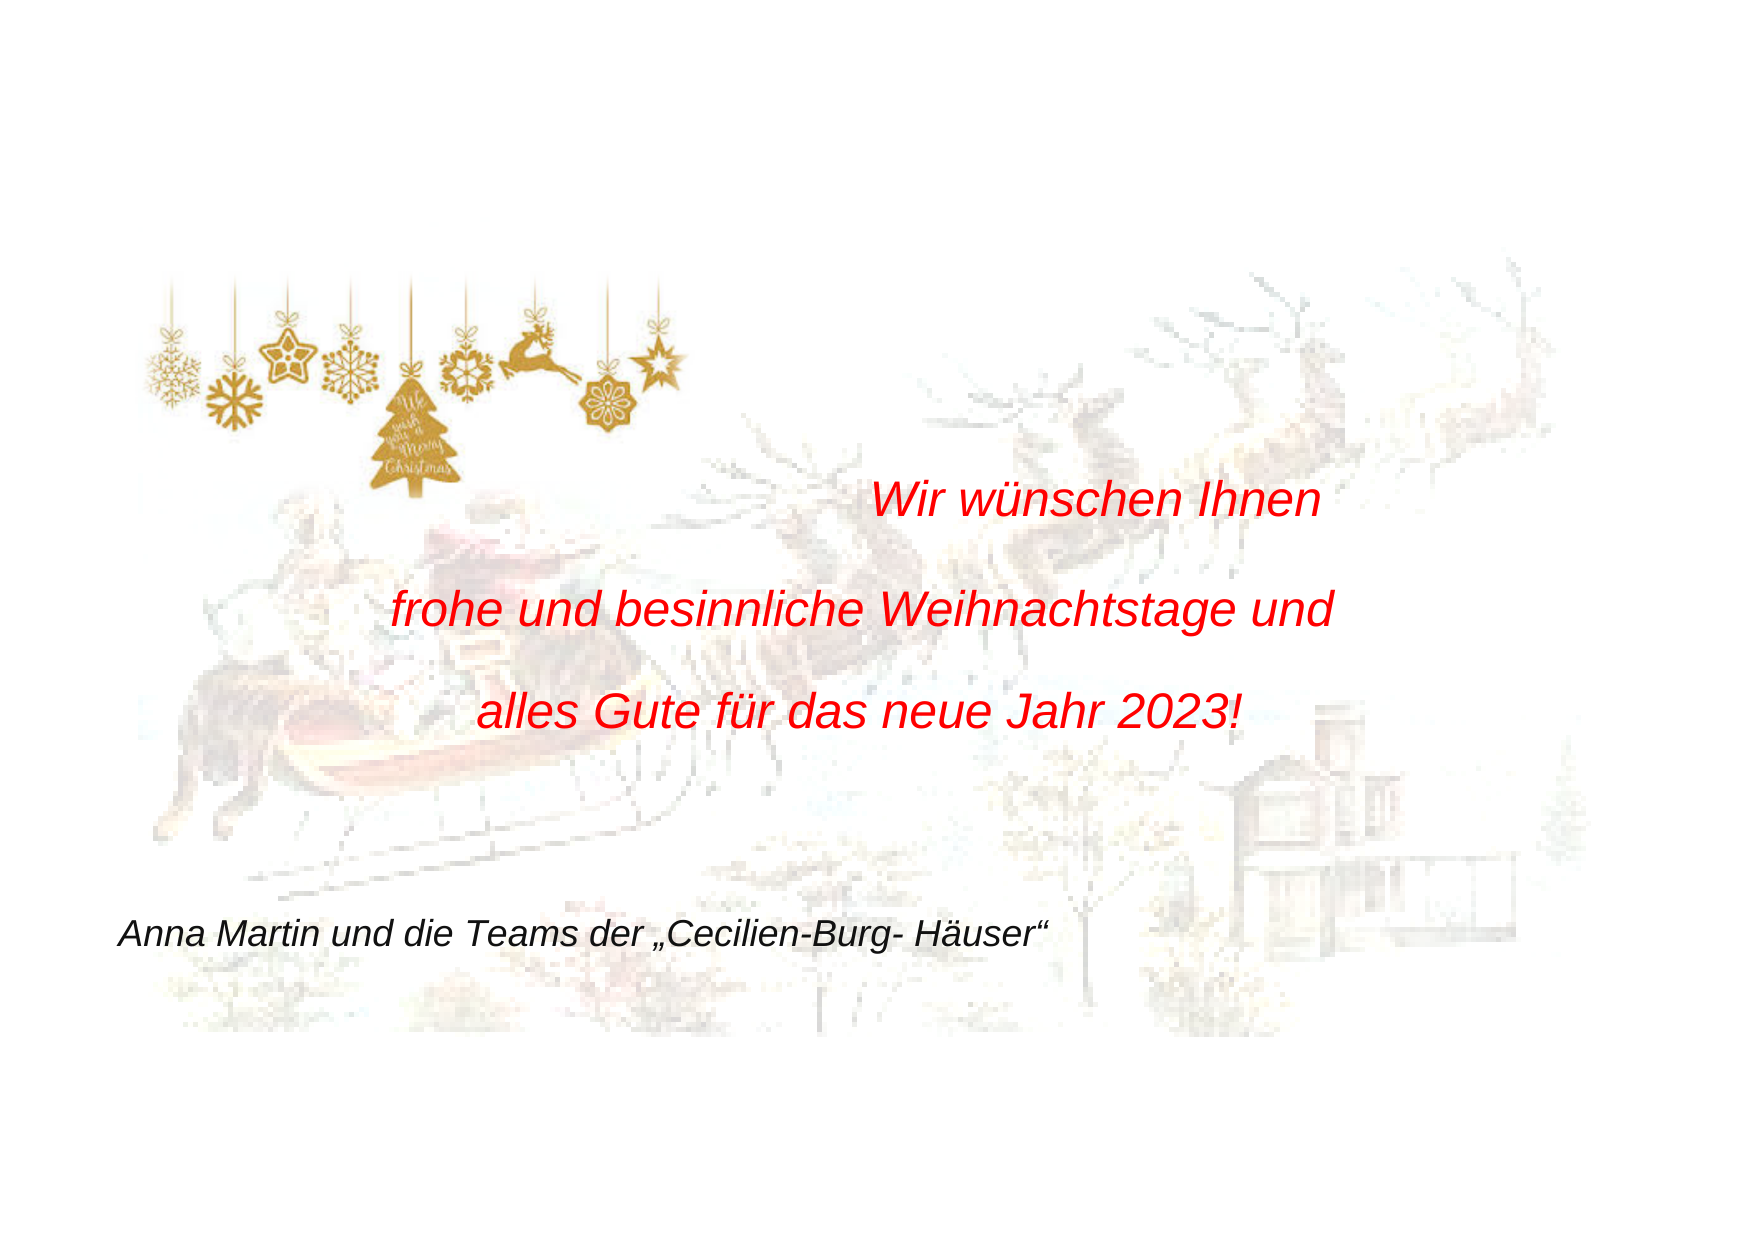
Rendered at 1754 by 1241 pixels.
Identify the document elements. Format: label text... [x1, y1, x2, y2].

text Wir wünschen Ihnen [118, 272, 1606, 526]
text Anna Martin und die Teams der „Cecilien-Burg- Häuser“ [118, 911, 1606, 954]
picture [164, 300, 667, 487]
text frohe und besinnliche Weihnachtstage und [118, 579, 1606, 637]
text alles Gute für das neue Jahr 2023! [118, 682, 1606, 739]
